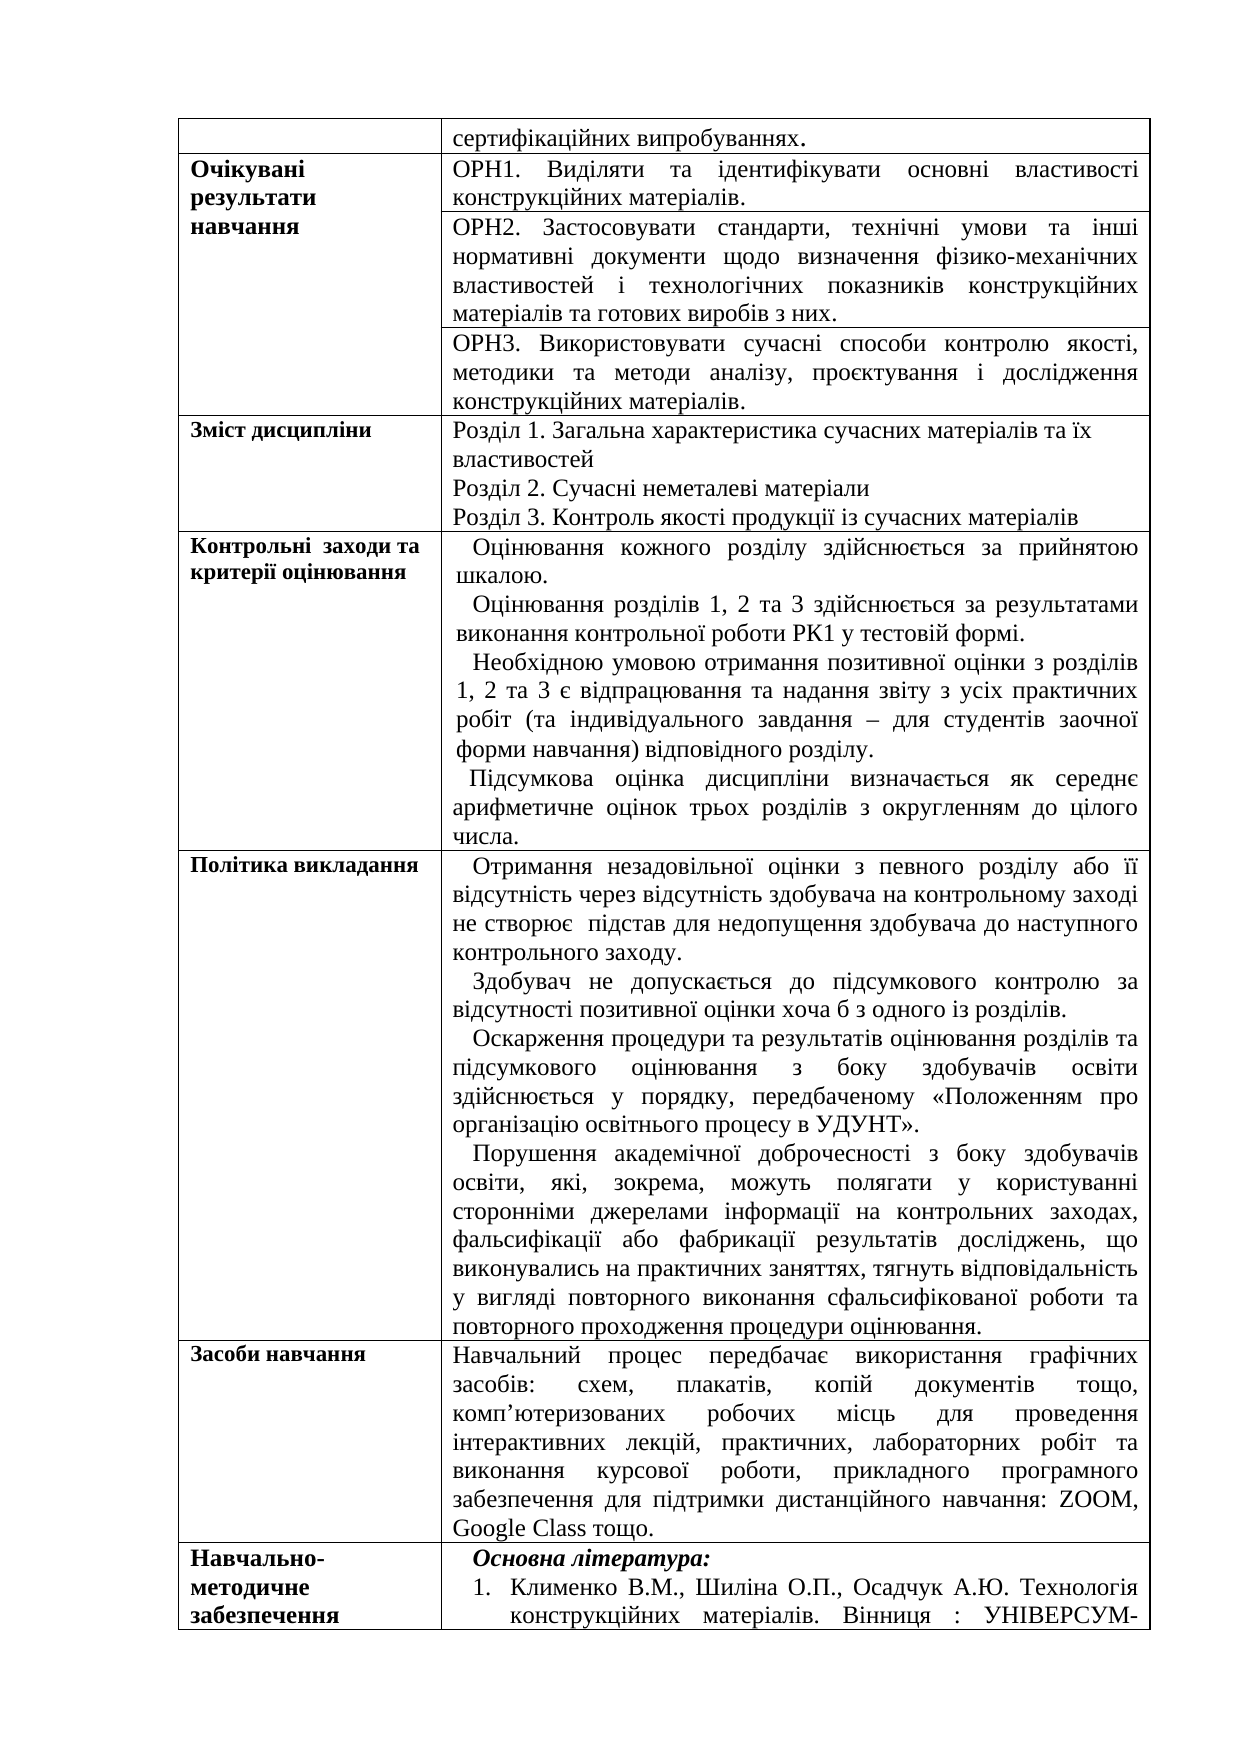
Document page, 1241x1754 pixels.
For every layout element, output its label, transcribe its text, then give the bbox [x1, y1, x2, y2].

table_cell ОРН1. Виділяти та ідентифікувати основні властивості конструкційних матеріалів. [442, 154, 1149, 211]
table_cell Розділ 1. Загальна характеристика сучасних матеріалів та їх властивостей Розділ 2. Сучасні неметалеві матеріали Розділ 3. Контроль якості продукції із сучасних матеріалів [442, 416, 1149, 531]
table_cell ОРН2. Застосовувати стандарти, технічні умови та інші нормативні документи щодо визначення фізико-механічних властивостей і технологічних показників конструкційних матеріалів та готових виробів з них. [442, 212, 1149, 327]
table_cell ОРН3. Використовувати сучасні способи контролю якості, методики та методи аналізу, проєктування і дослідження конструкційних матеріалів. [442, 328, 1149, 414]
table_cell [442, 119, 1149, 153]
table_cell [179, 1543, 441, 1629]
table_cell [442, 1543, 1149, 1629]
table_cell Зміст дисципліни [179, 416, 441, 531]
table_cell Очікувані результати навчання [179, 154, 441, 414]
table_cell Оцінювання кожного розділу здійснюється за прийнятою шкалою. Оцінювання розділів 1, 2 та 3 здійснюється за результатами виконання контрольної роботи РК1 у тестовій формі. Необхідною умовою отримання позитивної оцінки з розділів 1, 2 та 3 є відпрацювання та надання звіту з усіх практичних робіт (та індивідуального завдання – для студентів заочної форми навчання) відповідного розділу. Підсумкова оцінка дисципліни визначається як середнє арифметичне оцінок трьох розділів з округленням до цілого числа. [442, 532, 1149, 850]
table_cell Засоби навчання [179, 1341, 441, 1542]
table_cell Політика викладання [179, 851, 441, 1339]
table_cell Контрольні заходи та критерії оцінювання [179, 532, 441, 850]
table_cell Отримання незадовільної оцінки з певного розділу або її відсутність через відсутність здобувача на контрольному заході не створює підстав для недопущення здобувача до наступного контрольного заходу. Здобувач не допускається до підсумкового контролю за відсутності позитивної оцінки хоча б з одного із розділів. Оскарження процедури та результатів оцінювання розділів та підсумкового оцінювання з боку здобувачів освіти здійснюється у порядку, передбаченому «Положенням про організацію освітнього процесу в УДУНТ». Порушення академічної доброчесності з боку здобувачів освіти, які, зокрема, можуть полягати у користуванні сторонніми джерелами інформації на контрольних заходах, фальсифікації або фабрикації результатів досліджень, що виконувались на практичних заняттях, тягнуть відповідальність у вигляді повторного виконання сфальсифікованої роботи та повторного проходження процедури оцінювання. [442, 851, 1149, 1339]
table_cell Навчальний процес передбачає використання графічних засобів: схем, плакатів, копій документів тощо, комп’ютеризованих робочих місць для проведення інтерактивних лекцій, практичних, лабораторних робіт та виконання курсової роботи, прикладного програмного забезпечення для підтримки дистанційного навчання: ZOOM, Google Class тощо. [442, 1341, 1149, 1542]
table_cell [179, 119, 441, 153]
